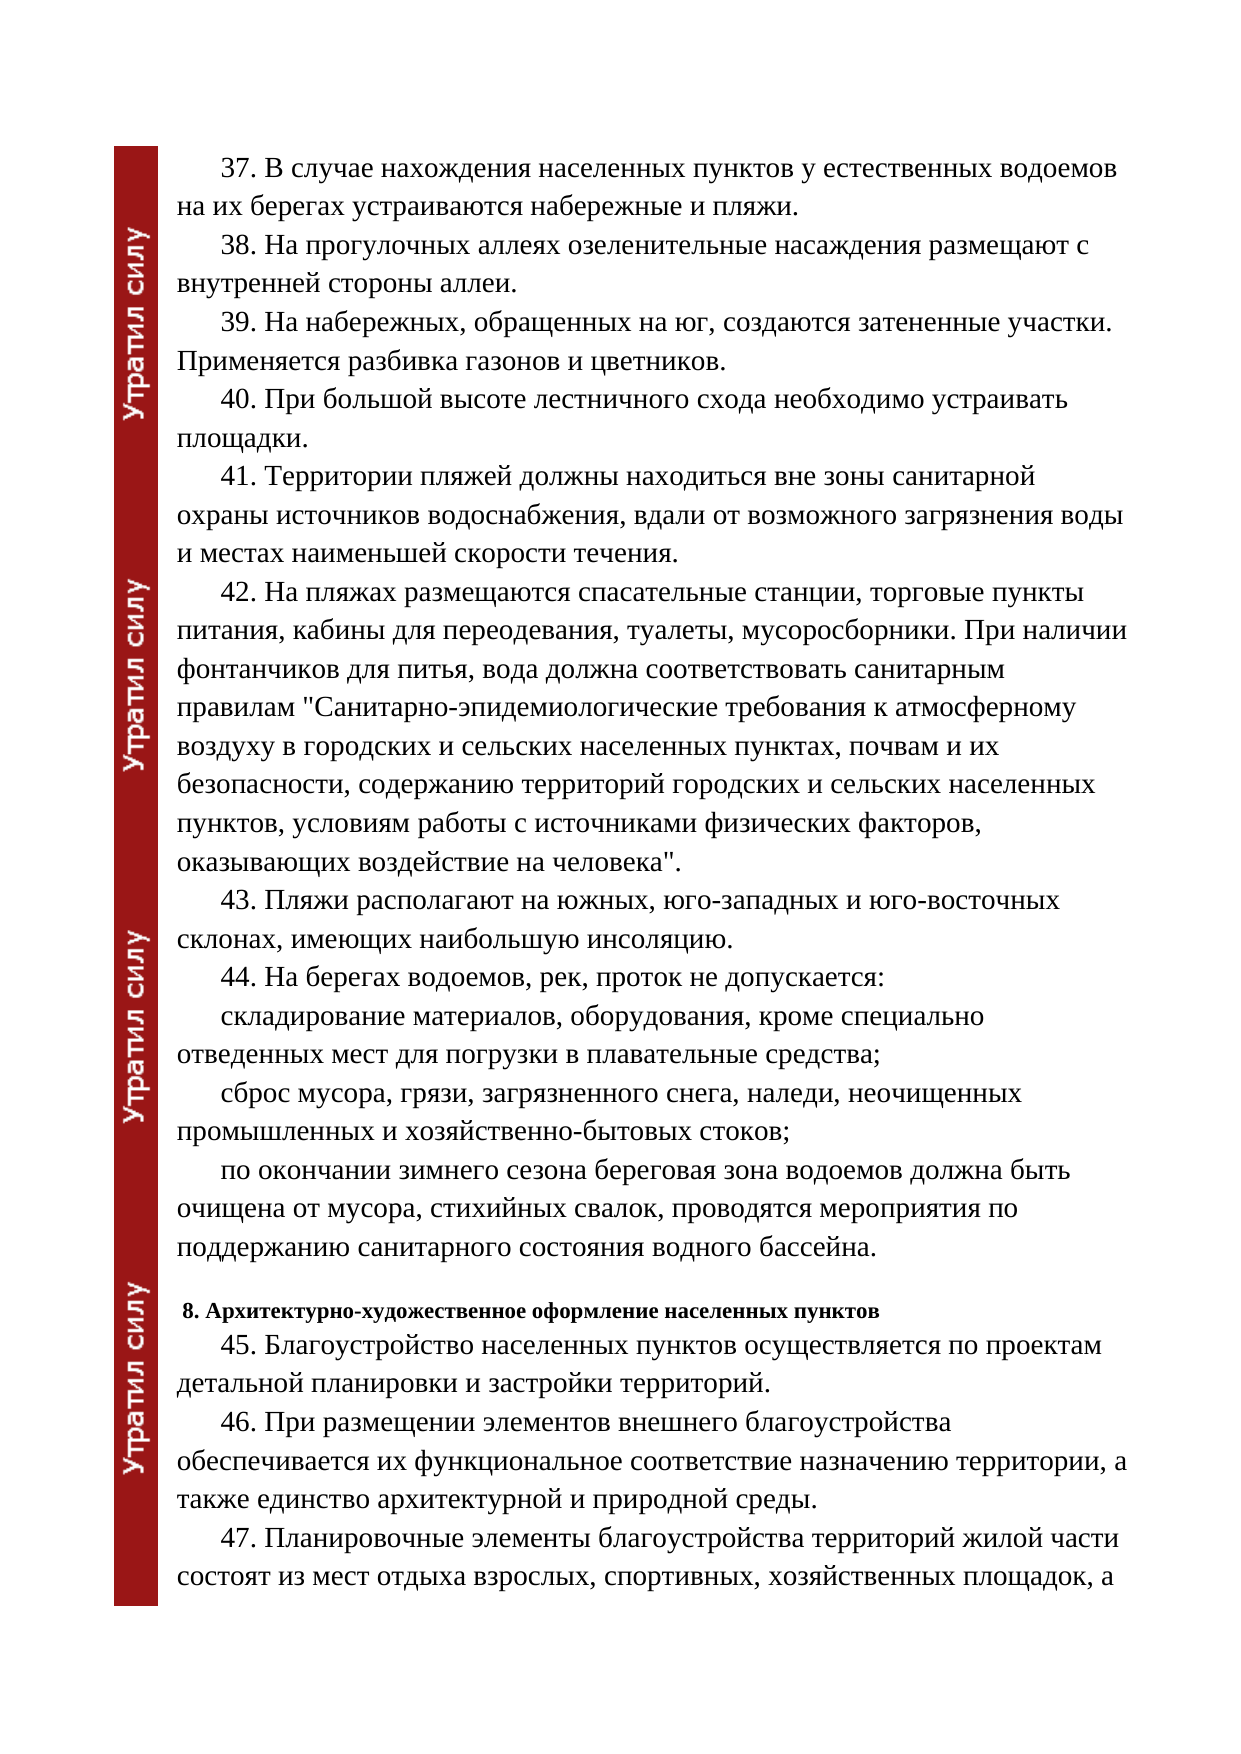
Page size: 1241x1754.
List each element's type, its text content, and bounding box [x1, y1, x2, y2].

picture [114, 146, 158, 150]
text 8. Архитектурно-художественное оформление населенных пунктов [112, 1297, 1128, 1323]
picture [114, 1592, 158, 1606]
picture [114, 1323, 158, 1327]
picture [114, 1293, 158, 1297]
text 37. В случае нахождения населенных пунктов у естественных водоемов на их берегах устраиваются набережные и пляжи. 38. На прогулочных аллеях озеленительные насаждения размещают с внутренней стороны аллеи. 39. На набережных, обращенных на юг, создаются затененные участки. Применяется разбивка газонов и цветников. 40. При большой высоте лестничного схода необходимо устраивать площадки. 41. Территории пляжей должны находиться вне зоны санитарной охраны источников водоснабжения, вдали от возможного загрязнения воды и местах наименьшей скорости течения. 42. На пляжах размещаются спасательные станции, торговые пункты питания, кабины для переодевания, туалеты, мусоросборники. При наличии фонтанчиков для питья, вода должна соответствовать санитарным правилам "Санитарно-эпидемиологические требования к атмосферному воздуху в городских и сельских населенных пунктах, почвам и их безопасности, содержанию территорий городских и сельских населенных пунктов, условиям работы с источниками физических факторов, оказывающих воздействие на человека". 43. Пляжи располагают на южных, юго-западных и юго-восточных склонах, имеющих наибольшую инсоляцию. 44. На берегах водоемов, рек, проток не допускается: складирование материалов, оборудования, кроме специально отведенных мест для погрузки в плавательные средства; сброс мусора, грязи, загрязненного снега, наледи, неочищенных промышленных и хозяйственно-бытовых стоков; по окончании зимнего сезона береговая зона водоемов должна быть очищена от мусора, стихийных свалок, проводятся мероприятия по поддержанию санитарного состояния водного бассейна. [112, 150, 1128, 1293]
